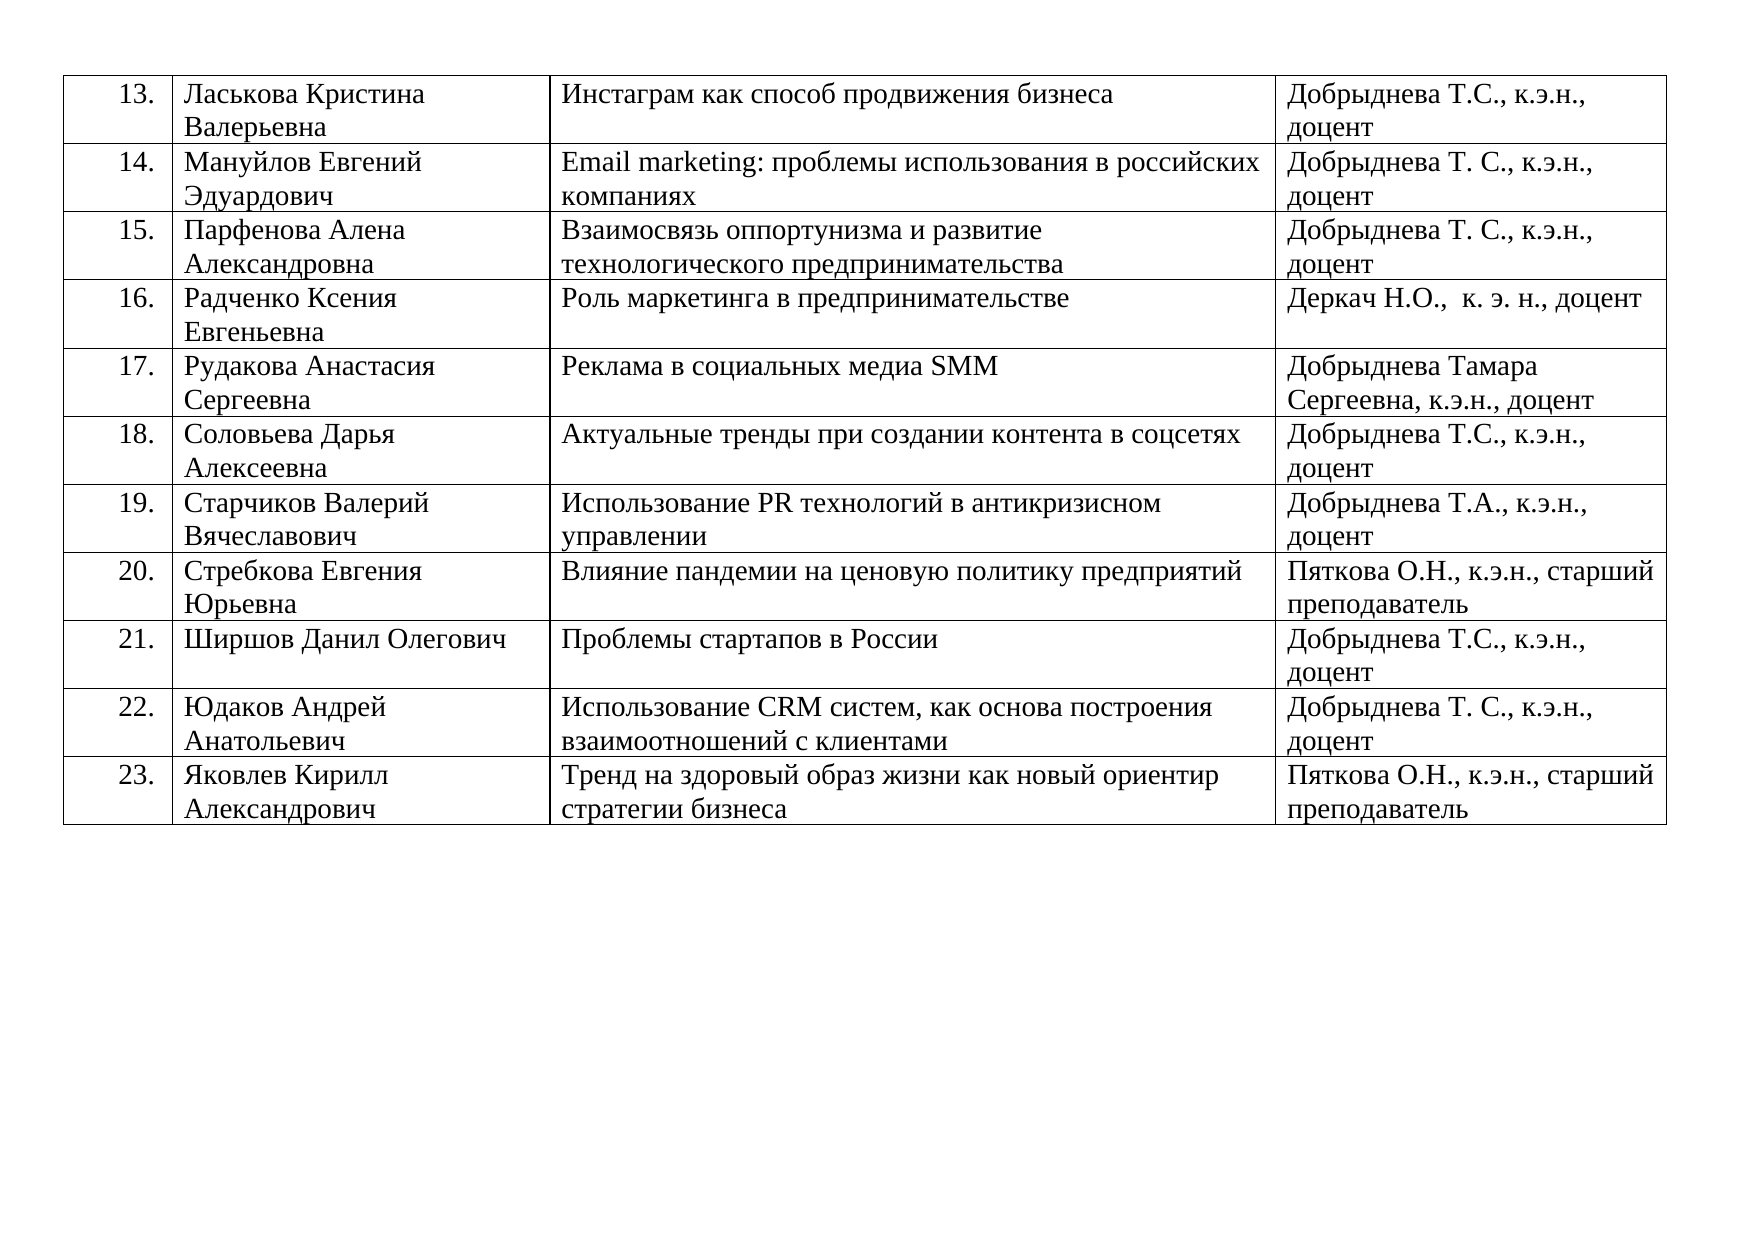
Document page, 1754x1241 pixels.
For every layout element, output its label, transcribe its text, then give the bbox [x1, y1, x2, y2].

table_cell Добрыднева Тамара Сергеевна, к.э.н., доцент [1276, 349, 1666, 416]
table_cell [64, 621, 172, 688]
table_cell Стребкова Евгения Юрьевна [173, 553, 549, 620]
table_cell Проблемы стартапов в России [551, 621, 1275, 688]
table_cell Инстаграм как способ продвижения бизнеса [551, 76, 1275, 143]
table_cell [64, 144, 172, 211]
table_cell Актуальные тренды при создании контента в соцсетях [551, 417, 1275, 484]
table_cell [64, 689, 172, 756]
table_cell Добрыднева Т.C., к.э.н., доцент [1276, 621, 1666, 688]
table_cell [64, 757, 172, 824]
table_cell [64, 485, 172, 552]
table_cell Добрыднева Т.А., к.э.н., доцент [1276, 485, 1666, 552]
table_cell Соловьева Дарья Алексеевна [173, 417, 549, 484]
table_cell Реклама в социальных медиа SMM [551, 349, 1275, 416]
table_cell Юдаков Андрей Анатольевич [173, 689, 549, 756]
table_cell Использование PR технологий в антикризисном управлении [551, 485, 1275, 552]
table_cell Email marketing: проблемы использования в российских компаниях [551, 144, 1275, 211]
table_cell Добрыднева Т.С., к.э.н., доцент [1276, 417, 1666, 484]
table_cell Яковлев Кирилл Александрович [173, 757, 549, 824]
table_cell [64, 280, 172, 347]
table_cell Ласькова Кристина Валерьевна [173, 76, 549, 143]
table_cell Добрыднева Т.С., к.э.н., доцент [1276, 76, 1666, 143]
table_cell [64, 349, 172, 416]
table_cell Пяткова О.Н., к.э.н., старший преподаватель [1276, 553, 1666, 620]
table_cell Добрыднева Т. С., к.э.н., доцент [1276, 689, 1666, 756]
table_cell Старчиков Валерий Вячеславович [173, 485, 549, 552]
table_cell Мануйлов Евгений Эдуардович [173, 144, 549, 211]
table_cell Добрыднева Т. С., к.э.н., доцент [1276, 144, 1666, 211]
table_cell Роль маркетинга в предпринимательстве [551, 280, 1275, 347]
table_cell [64, 553, 172, 620]
table_cell Взаимосвязь оппортунизма и развитие технологического предпринимательства [551, 212, 1275, 279]
table_cell [64, 212, 172, 279]
table_cell Пяткова О.Н., к.э.н., старший преподаватель [1276, 757, 1666, 824]
table_cell Влияние пандемии на ценовую политику предприятий [551, 553, 1275, 620]
table_cell Деркач Н.О., к. э. н., доцент [1276, 280, 1666, 347]
table_cell Использование CRM систем, как основа построения взаимоотношений с клиентами [551, 689, 1275, 756]
table_cell Рудакова Анастасия Сергеевна [173, 349, 549, 416]
table_cell Ширшов Данил Олегович [173, 621, 549, 688]
table_cell Добрыднева Т. С., к.э.н., доцент [1276, 212, 1666, 279]
table_cell Тренд на здоровый образ жизни как новый ориентир стратегии бизнеса [551, 757, 1275, 824]
table_cell Радченко Ксения Евгеньевна [173, 280, 549, 347]
table_cell [64, 417, 172, 484]
table_cell [64, 76, 172, 143]
table_cell Парфенова Алена Александровна [173, 212, 549, 279]
